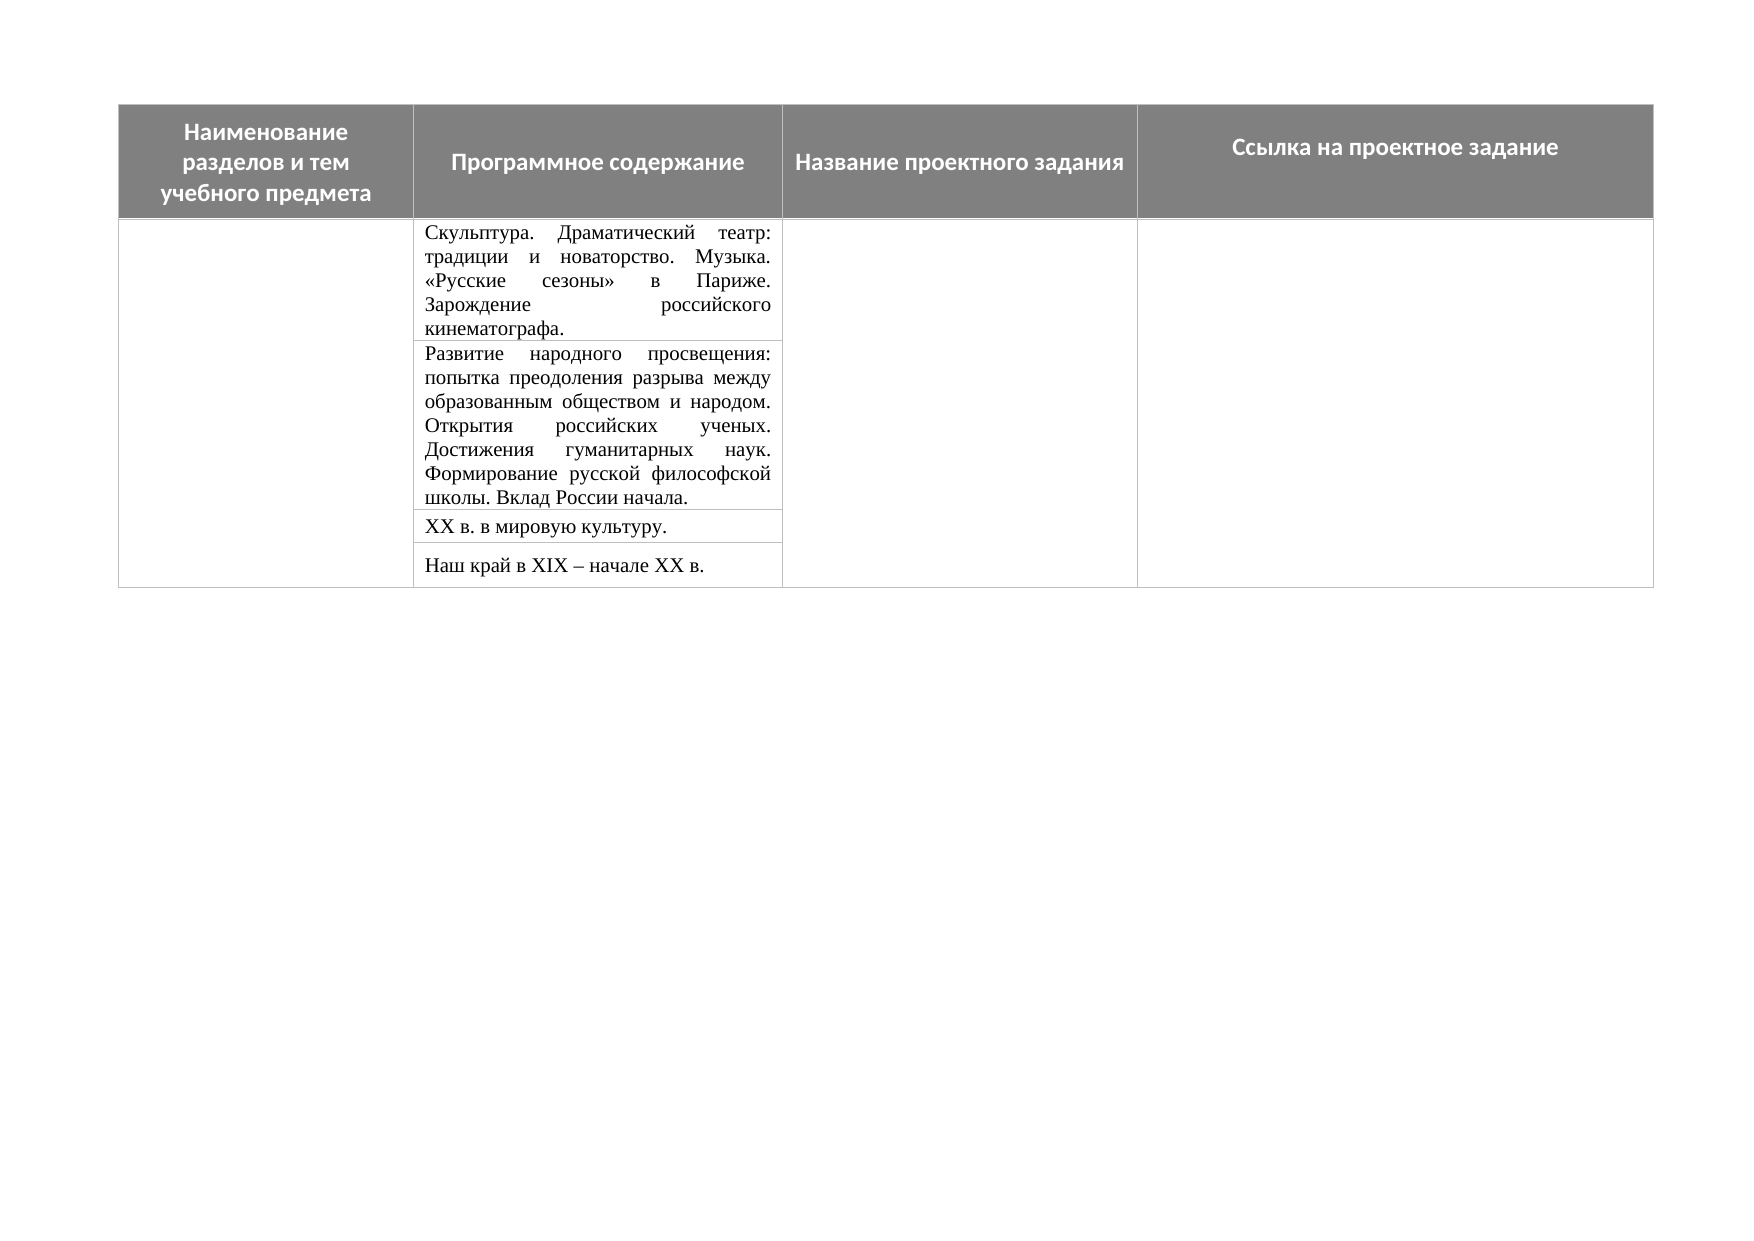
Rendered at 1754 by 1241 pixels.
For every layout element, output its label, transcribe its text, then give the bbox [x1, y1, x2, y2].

table_header Наименование разделов и тем учебного предмета [119, 105, 413, 218]
table_header Название проектного задания [783, 105, 1137, 218]
table_cell XX в. в мировую культуру. [414, 510, 782, 542]
table_header Ссылка на проектное задание [1138, 105, 1653, 218]
table_cell Развитие народного просвещения: попытка преодоления разрыва между образованным обществом и народом. Открытия российских ученых. Достижения гуманитарных наук. Формирование русской философской школы. Вклад России начала. [414, 341, 782, 509]
table_header Программное содержание [414, 105, 782, 218]
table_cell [414, 220, 782, 340]
table_cell Наш край в XIX ‒ начале ХХ в. [414, 543, 782, 587]
